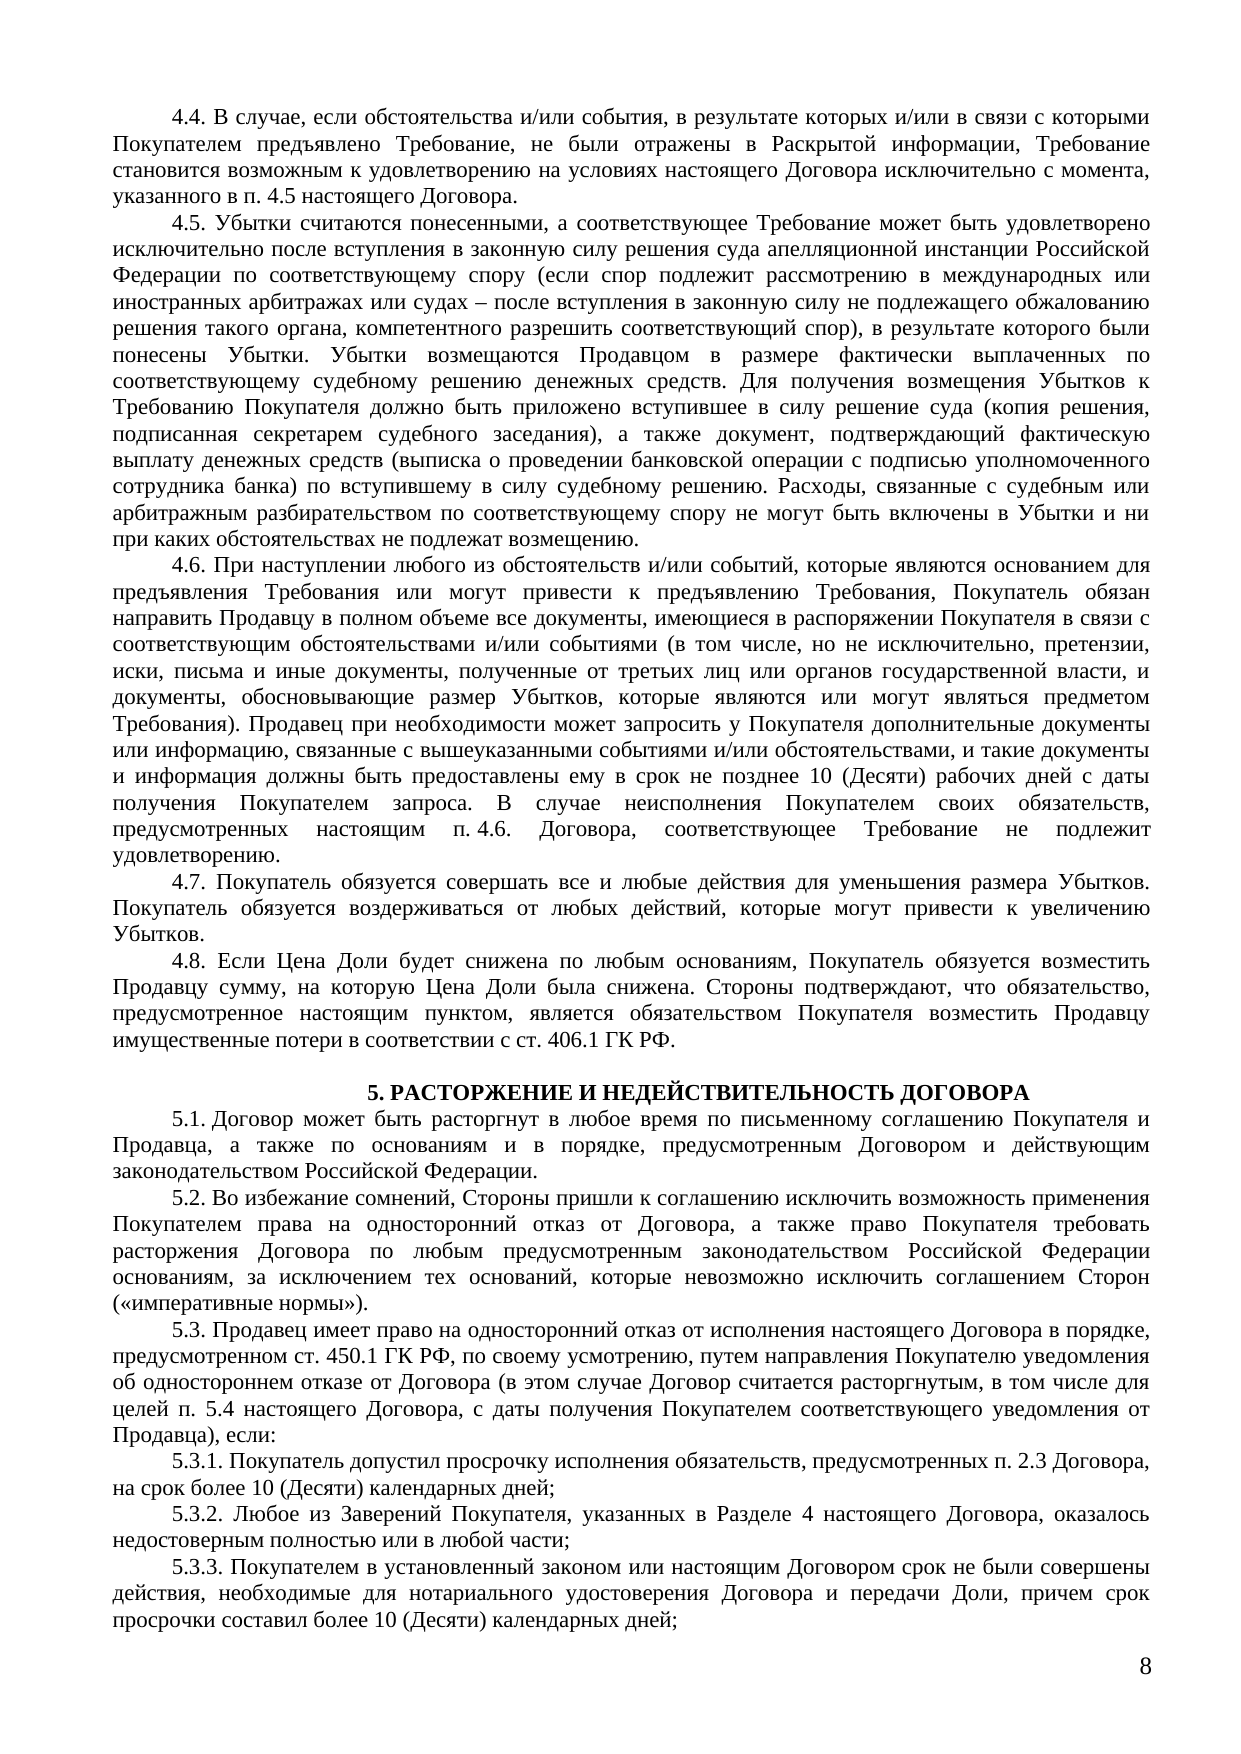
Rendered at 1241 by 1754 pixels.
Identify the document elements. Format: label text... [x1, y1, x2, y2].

text 4.5. Убытки считаются понесенными, а соответствующее Требование может быть удовлетворено исключительно после вступления в законную силу решения суда апелляционной инстанции Российской Федерации по соответствующему спору (если спор подлежит рассмотрению в международных или иностранных арбитражах или судах – после вступления в законную силу не подлежащего обжалованию решения такого органа, компетентного разрешить соответствующий спор), в результате которого были понесены Убытки. Убытки возмещаются Продавцом в размере фактически выплаченных по соответствующему судебному решению денежных средств. Для получения возмещения Убытков к Требованию Покупателя должно быть приложено вступившее в силу решение суда (копия решения, подписанная секретарем судебного заседания), а также документ, подтверждающий фактическую выплату денежных средств (выписка о проведении банковской операции с подписью уполномоченного сотрудника банка) по вступившему в силу судебному решению. Расходы, связанные с судебным или арбитражным разбирательством по соответствующему спору не могут быть включены в Убытки и ни при каких обстоятельствах не подлежат возмещению. [112, 209, 1152, 551]
text 4.8. Если Цена Доли будет снижена по любым основаниям, Покупатель обязуется возместить Продавцу сумму, на которую Цена Доли была снижена. Стороны подтверждают, что обязательство, предусмотренное настоящим пунктом, является обязательством Покупателя возместить Продавцу имущественные потери в соответствии с ст. 406.1 ГК РФ. [112, 947, 1152, 1052]
text 5.3.2. Любое из Заверений Покупателя, указанных в Разделе 4 настоящего Договора, оказалось недостоверным полностью или в любой части; [112, 1500, 1152, 1553]
text 4.6. При наступлении любого из обстоятельств и/или событий, которые являются основанием для предъявления Требования или могут привести к предъявлению Требования, Покупатель обязан направить Продавцу в полном объеме все документы, имеющиеся в распоряжении Покупателя в связи с соответствующим обстоятельствами и/или событиями (в том числе, но не исключительно, претензии, иски, письма и иные документы, полученные от третьих лиц или органов государственной власти, и документы, обосновывающие размер Убытков, которые являются или могут являться предметом Требования). Продавец при необходимости может запросить у Покупателя дополнительные документы или информацию, связанные с вышеуказанными событиями и/или обстоятельствами, и такие документы и информация должны быть предоставлены ему в срок не позднее 10 (Десяти) рабочих дней с даты получения Покупателем запроса. В случае неисполнения Покупателем своих обязательств, предусмотренных настоящим п. 4.6. Договора, соответствующее Требование не подлежит удовлетворению. [112, 551, 1152, 868]
text 5.3.1. Покупатель допустил просрочку исполнения обязательств, предусмотренных п. 2.3 Договора, на срок более 10 (Десяти) календарных дней; [112, 1447, 1152, 1500]
text 5.2. Во избежание сомнений, Стороны пришли к соглашению исключить возможность применения Покупателем права на односторонний отказ от Договора, а также право Покупателя требовать расторжения Договора по любым предусмотренным законодательством Российской Федерации основаниям, за исключением тех оснований, которые невозможно исключить соглашением Сторон («императивные нормы»). [112, 1184, 1152, 1316]
text 4.7. Покупатель обязуется совершать все и любые действия для уменьшения размера Убытков. Покупатель обязуется воздерживаться от любых действий, которые могут привести к увеличению Убытков. [112, 868, 1152, 947]
text 5.1. Договор может быть расторгнут в любое время по письменному соглашению Покупателя и Продавца, а также по основаниям и в порядке, предусмотренным Договором и действующим законодательством Российской Федерации. [112, 1105, 1152, 1184]
text 5.3.3. Покупателем в установленный законом или настоящим Договором срок не были совершены действия, необходимые для нотариального удостоверения Договора и передачи Доли, причем срок просрочки составил более 10 (Десяти) календарных дней; [112, 1553, 1152, 1632]
text 4.4. В случае, если обстоятельства и/или события, в результате которых и/или в связи с которыми Покупателем предъявлено Требование, не были отражены в Раскрытой информации, Требование становится возможным к удовлетворению на условиях настоящего Договора исключительно с момента, указанного в п. 4.5 настоящего Договора. [112, 103, 1152, 209]
text 5.3. Продавец имеет право на односторонний отказ от исполнения настоящего Договора в порядке, предусмотренном ст. 450.1 ГК РФ, по своему усмотрению, путем направления Покупателю уведомления об одностороннем отказе от Договора (в этом случае Договор считается расторгнутым, в том числе для целей п. 5.4 настоящего Договора, с даты получения Покупателем соответствующего уведомления от Продавца), если: [112, 1316, 1152, 1447]
text 5. РАСТОРЖЕНИЕ И НЕДЕЙСТВИТЕЛЬНОСТЬ ДОГОВОРА [186, 1078, 1152, 1105]
